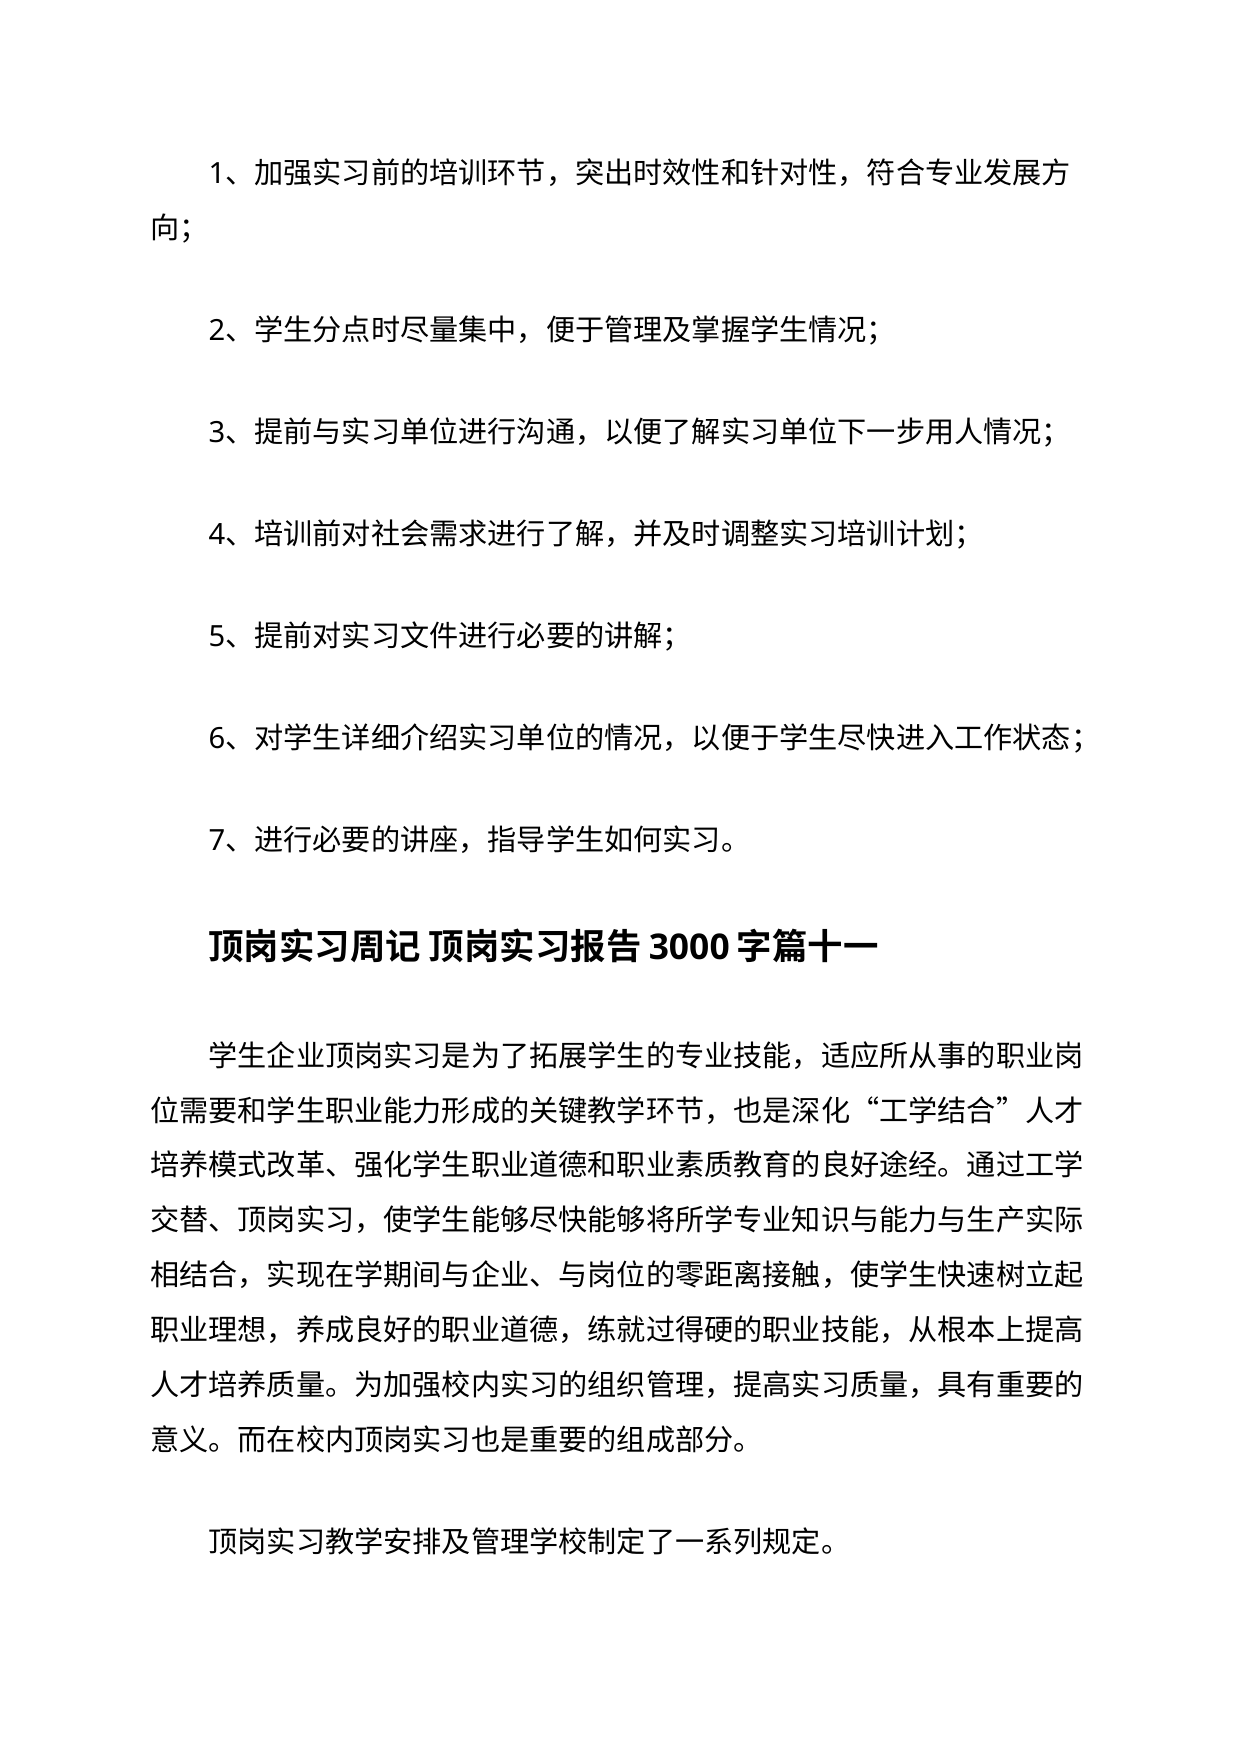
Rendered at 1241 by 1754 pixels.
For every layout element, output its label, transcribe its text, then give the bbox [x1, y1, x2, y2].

text 3、提前与实习单位进行沟通，以便了解实习单位下一步用人情况； [150, 409, 1090, 451]
text 7、进行必要的讲座，指导学生如何实习。 [150, 817, 1090, 859]
text 6、对学生详细介绍实习单位的情况，以便于学生尽快进入工作状态； [150, 715, 1090, 757]
text 5、提前对实习文件进行必要的讲解； [150, 613, 1090, 655]
text 2、学生分点时尽量集中，便于管理及掌握学生情况； [150, 307, 1090, 349]
text 顶岗实习周记 顶岗实习报告3000字篇十一 [150, 919, 1090, 970]
text 4、培训前对社会需求进行了解，并及时调整实习培训计划； [150, 511, 1090, 553]
text 顶岗实习教学安排及管理学校制定了一系列规定。 [150, 1518, 1090, 1561]
text 1、加强实习前的培训环节，突出时效性和针对性，符合专业发展方向； [150, 150, 1090, 247]
text 学生企业顶岗实习是为了拓展学生的专业技能，适应所从事的职业岗位需要和学生职业能力形成的关键教学环节，也是深化“工学结合”人才培养模式改革、强化学生职业道德和职业素质教育的良好途经。通过工学交替、顶岗实习，使学生能够尽快能够将所学专业知识与能力与生产实际相结合，实现在学期间与企业、与岗位的零距离接触，使学生快速树立起职业理想，养成良好的职业道德，练就过得硬的职业技能，从根本上提高人才培养质量。为加强校内实习的组织管理，提高实习质量，具有重要的意义。而在校内顶岗实习也是重要的组成部分。 [150, 1032, 1090, 1459]
